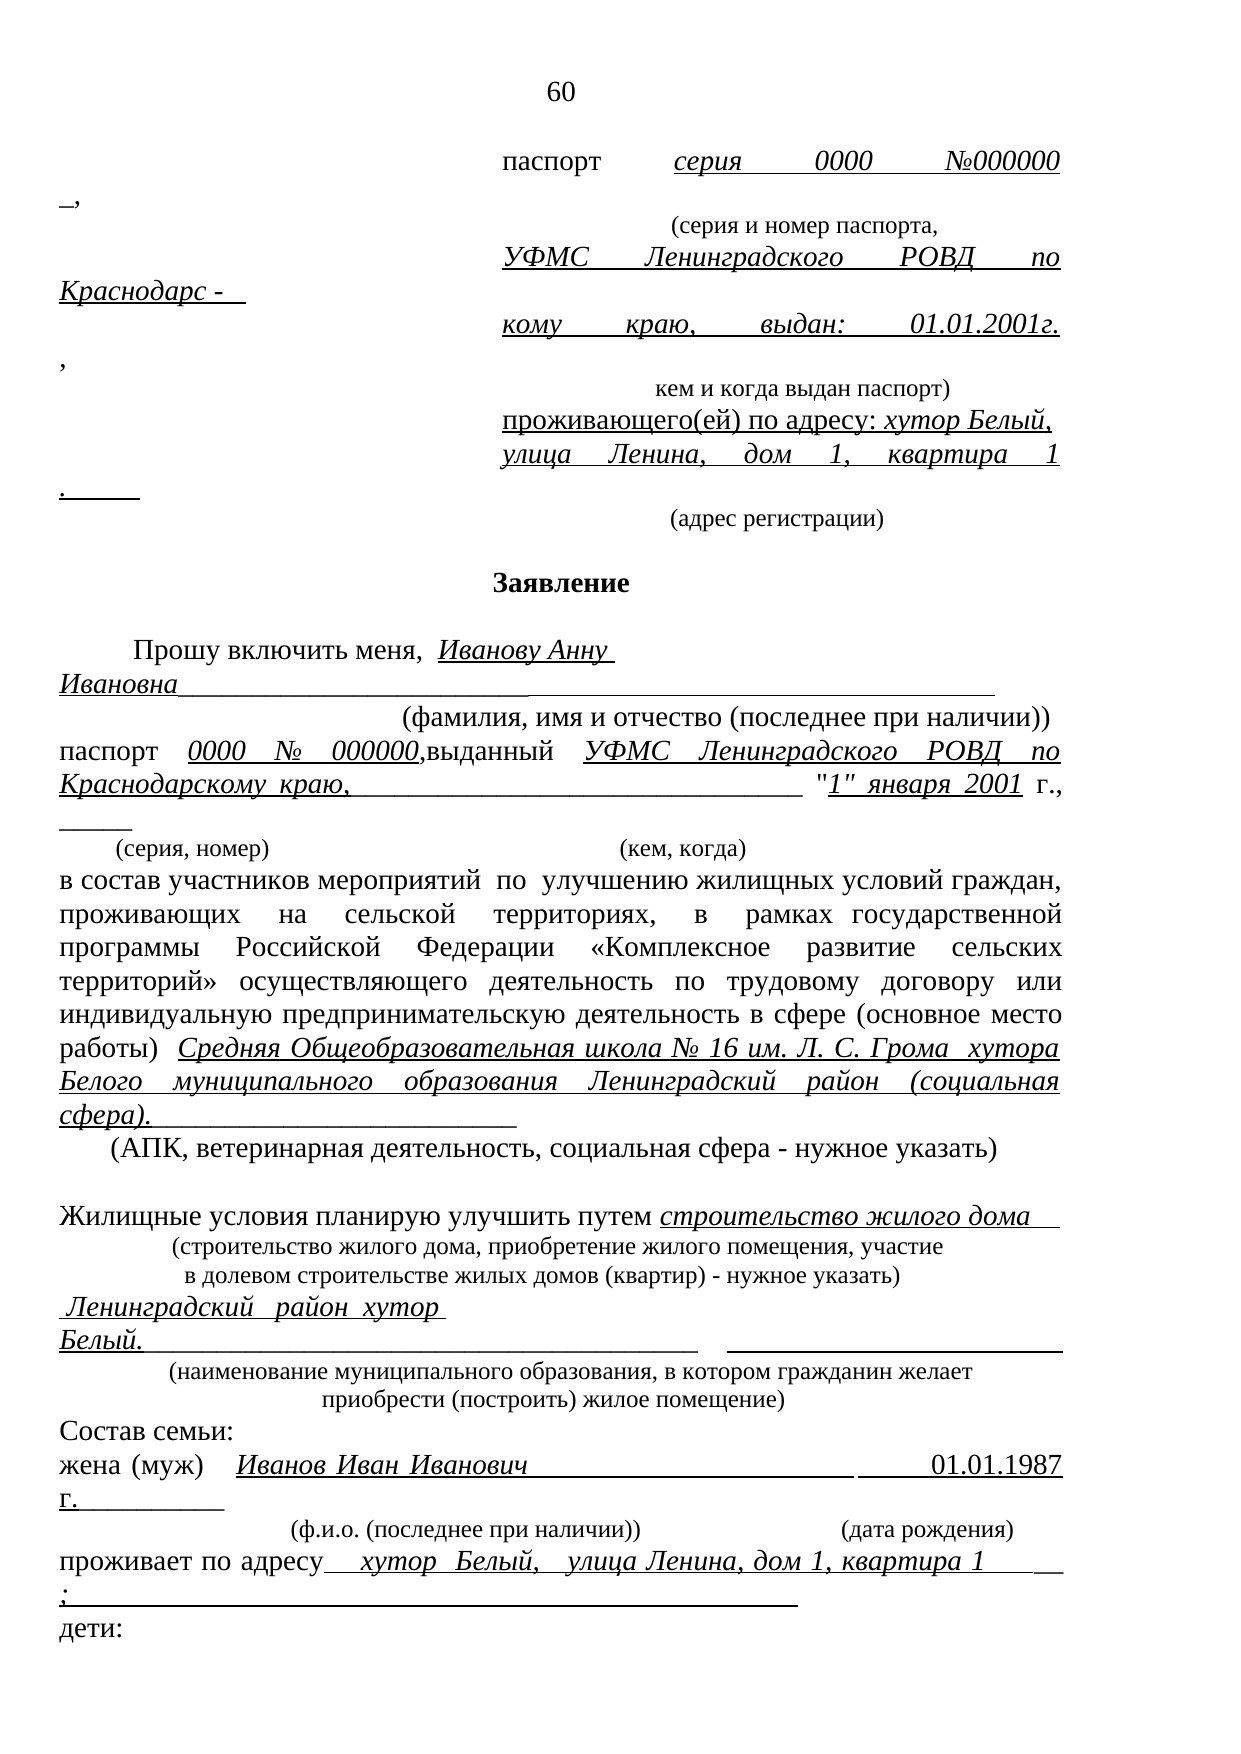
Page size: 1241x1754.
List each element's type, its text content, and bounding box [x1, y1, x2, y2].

text паспорт 0000 № 000000,выданный УФМС Ленинградского РОВД по Краснодарскому краю,_______________________________ "1" января 2001 г., _____ [59, 733, 1063, 833]
text паспорт серия 0000 №000000 _, [59, 143, 1063, 211]
text Заявление [59, 565, 1063, 599]
text Жилищные условия планирую улучшить путем строительство жилого дома [59, 1198, 1063, 1231]
text (строительство жилого дома, приобретение жилого помещения, участие [59, 1231, 1063, 1260]
text Состав семьи: [59, 1413, 1063, 1447]
text улица Ленина, дом 1, квартира 1 . [59, 436, 1063, 503]
text проживает по адресу хутор Белый, улица Ленина, дом 1, квартира 1 __ ; [59, 1543, 1063, 1610]
text в состав участников мероприятий по улучшению жилищных условий граждан, проживающих на сельской территориях, в рамках государственной программы Российской Федерации «Комплексное развитие сельских территорий» осуществляющего деятельность по трудовому договору или индивидуальную предпринимательскую деятельность в сфере (основное место работы) Средняя Общеобразовательная школа № 16 им. Л. С. Грома хутора Белого муниципального образования Ленинградский район (социальная сфера)._________________________ [59, 862, 1063, 1131]
text Прошу включить меня, Иванову Анну Ивановна________________________ [59, 632, 1063, 699]
text (наименование муниципального образования, в котором гражданин желает [59, 1356, 1063, 1384]
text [59, 1514, 1063, 1543]
text проживающего(ей) по адресу: хутор Белый, [59, 402, 1063, 436]
text кому краю, выдан: 01.01.2001г. , [59, 306, 1063, 373]
text (адрес регистрации) [59, 503, 1063, 532]
text (серия и номер паспорта, [59, 211, 1063, 239]
text (АПК, ветеринарная деятельность, социальная сфера - нужное указать) [59, 1131, 1063, 1164]
text приобрести (построить) жилое помещение) [59, 1384, 1063, 1413]
text в долевом строительстве жилых домов (квартир) - нужное указать) [59, 1260, 1063, 1289]
text (фамилия, имя и отчество (последнее при наличии)) [59, 699, 1063, 733]
text УФМС Ленинградского РОВД по Краснодарс - [59, 239, 1063, 306]
text (серия, номер) (кем, когда) [59, 833, 1063, 862]
text кем и когда выдан паспорт) [59, 373, 1063, 402]
text дети: [59, 1610, 1063, 1643]
text Ленинградский район хутор Белый.______________________________________ [59, 1289, 1063, 1356]
text жена (муж) Иванов Иван Иванович 01.01.1987 г.__________ [59, 1447, 1063, 1514]
